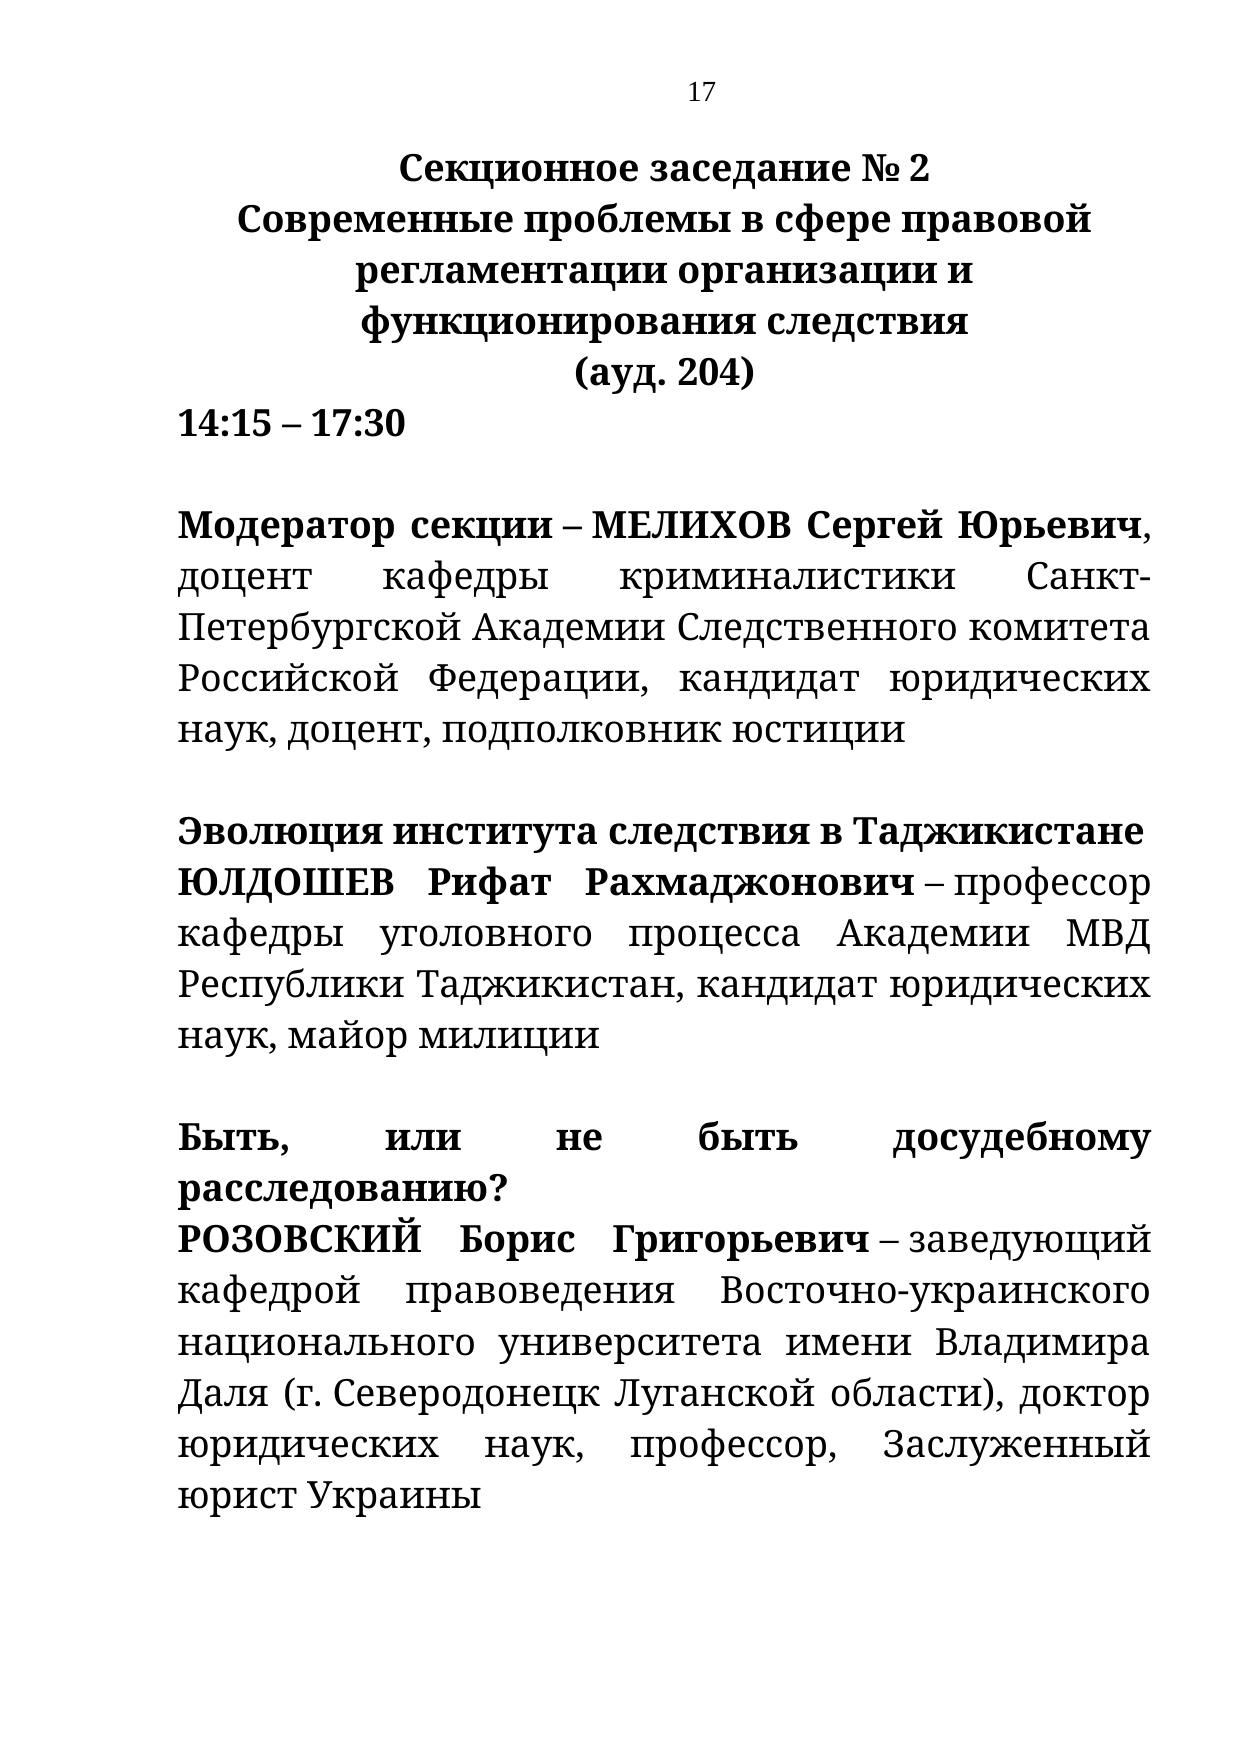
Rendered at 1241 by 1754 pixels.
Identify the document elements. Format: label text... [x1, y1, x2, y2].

text Современные проблемы в сфере правовой регламентации организации и функционирования следствия [177, 192, 1152, 345]
text (ауд. 204) [177, 345, 1152, 396]
text Быть, или не быть досудебному расследованию? [177, 1111, 1152, 1213]
text Секционное заседание № 2 [177, 141, 1152, 192]
text РОЗОВСКИЙ Борис Григорьевич – заведующий кафедрой правоведения Восточно-украинского национального университета имени Владимира Даля (г. Северодонецк Луганской области), доктор юридических наук, профессор, Заслуженный юрист Украины [177, 1213, 1152, 1519]
text 14:15 – 17:30 [177, 396, 1152, 447]
text Модератор секции – МЕЛИХОВ Сергей Юрьевич, доцент кафедры криминалистики Санкт-Петербургской Академии Следственного комитета Российской Федерации, кандидат юридических наук, доцент, подполковник юстиции [177, 498, 1152, 753]
text Эволюция института следствия в Таджикистане [177, 804, 1152, 856]
text ЮЛДОШЕВ Рифат Рахмаджонович – профессор кафедры уголовного процесса Академии МВД Республики Таджикистан, кандидат юридических наук, майор милиции [177, 856, 1152, 1060]
